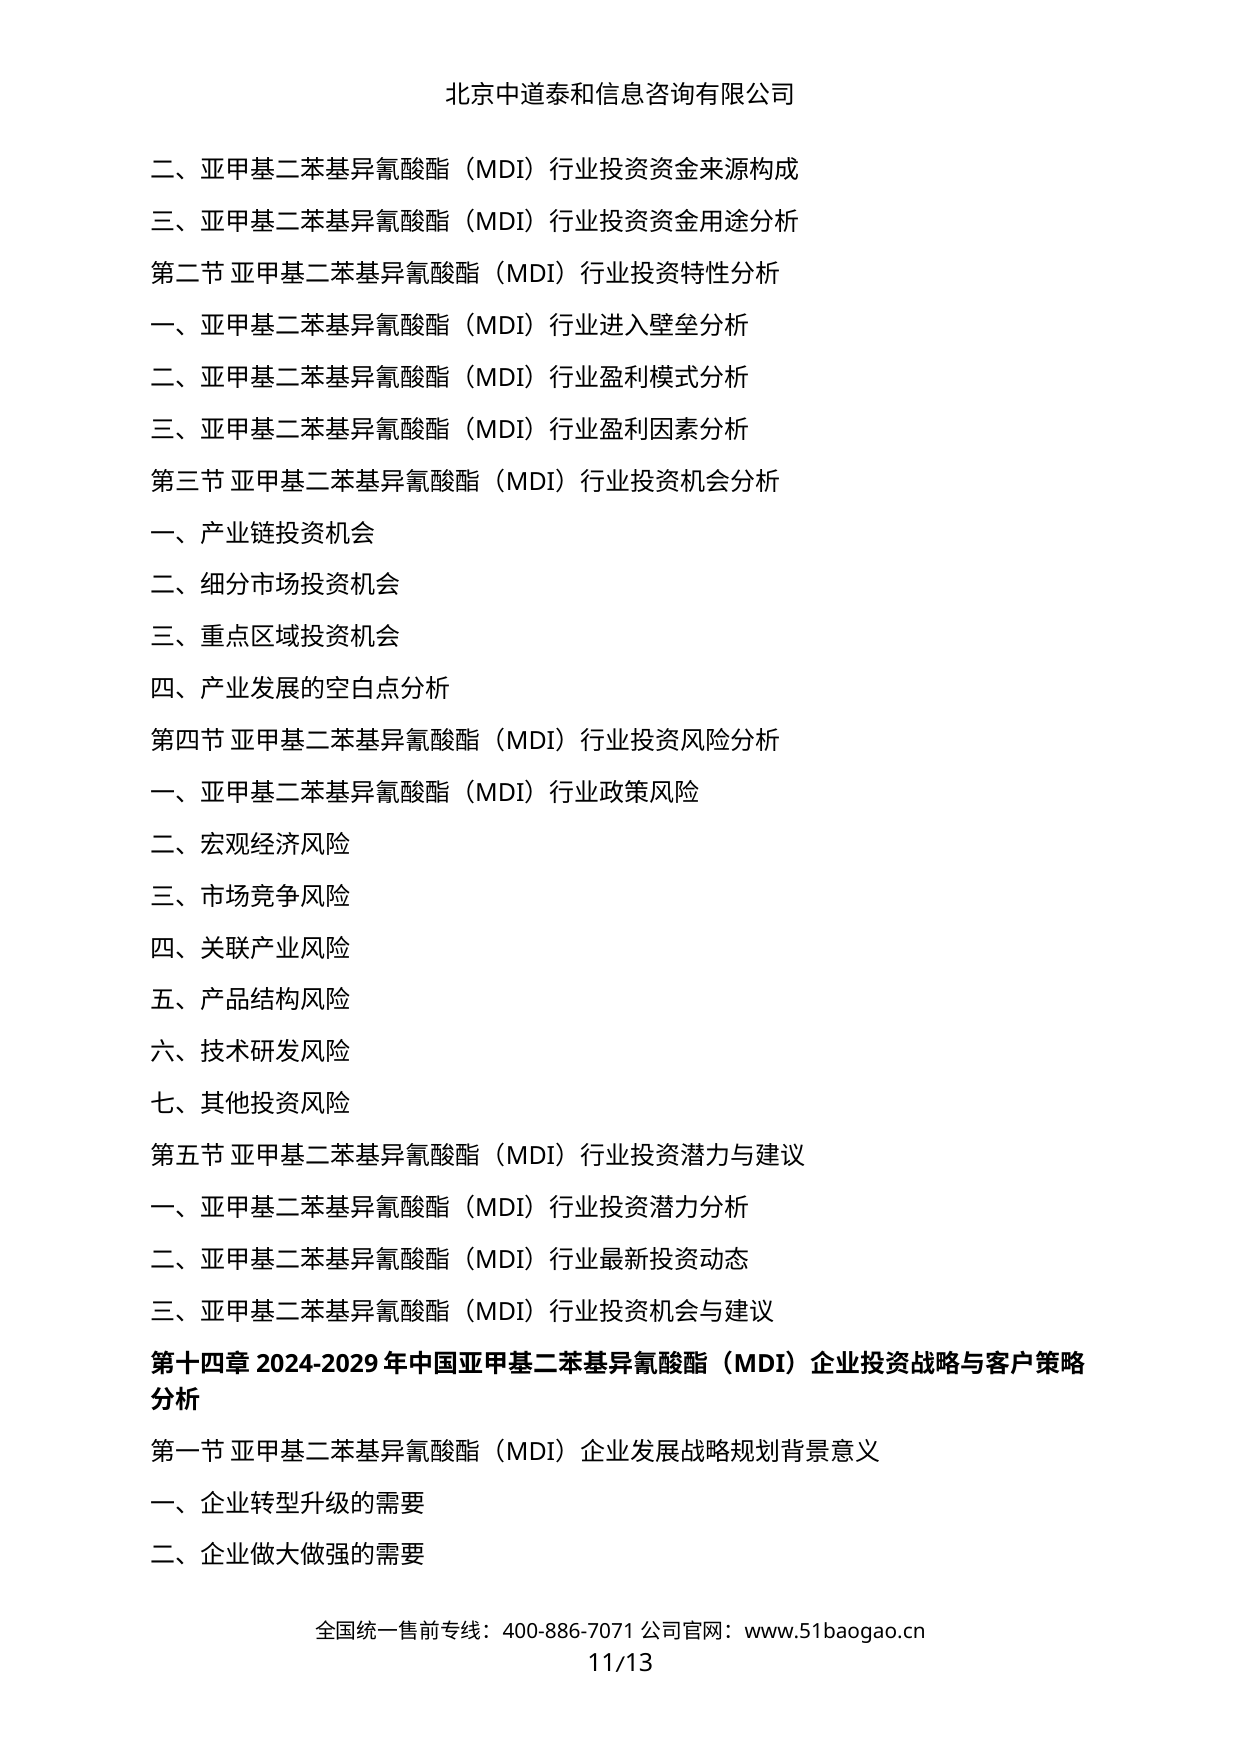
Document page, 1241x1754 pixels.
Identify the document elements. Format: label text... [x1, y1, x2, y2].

text 第二节 亚甲基二苯基异氰酸酯（MDI）行业投资特性分析 [150, 254, 1090, 290]
text 三、重点区域投资机会 [150, 617, 1090, 653]
text 三、亚甲基二苯基异氰酸酯（MDI）行业盈利因素分析 [150, 409, 1090, 446]
text 一、亚甲基二苯基异氰酸酯（MDI）行业政策风险 [150, 772, 1090, 809]
text 三、亚甲基二苯基异氰酸酯（MDI）行业投资机会与建议 [150, 1291, 1090, 1327]
text 三、市场竞争风险 [150, 876, 1090, 912]
text 第五节 亚甲基二苯基异氰酸酯（MDI）行业投资潜力与建议 [150, 1136, 1090, 1172]
text 四、关联产业风险 [150, 928, 1090, 964]
text 一、产业链投资机会 [150, 513, 1090, 549]
text 二、细分市场投资机会 [150, 565, 1090, 601]
text 一、亚甲基二苯基异氰酸酯（MDI）行业进入壁垒分析 [150, 306, 1090, 342]
text 五、产品结构风险 [150, 980, 1090, 1016]
text 二、亚甲基二苯基异氰酸酯（MDI）行业投资资金来源构成 [150, 150, 1090, 186]
text 第三节 亚甲基二苯基异氰酸酯（MDI）行业投资机会分析 [150, 461, 1090, 497]
text 七、其他投资风险 [150, 1084, 1090, 1120]
text 第十四章 2024-2029年中国亚甲基二苯基异氰酸酯（MDI）企业投资战略与客户策略分析 [150, 1343, 1090, 1416]
text 第四节 亚甲基二苯基异氰酸酯（MDI）行业投资风险分析 [150, 721, 1090, 757]
text 一、亚甲基二苯基异氰酸酯（MDI）行业投资潜力分析 [150, 1187, 1090, 1224]
text 二、亚甲基二苯基异氰酸酯（MDI）行业最新投资动态 [150, 1239, 1090, 1276]
text 二、宏观经济风险 [150, 824, 1090, 861]
text 第一节 亚甲基二苯基异氰酸酯（MDI）企业发展战略规划背景意义 [150, 1431, 1090, 1467]
text 四、产业发展的空白点分析 [150, 669, 1090, 705]
text 二、企业做大做强的需要 [150, 1535, 1090, 1571]
text 一、企业转型升级的需要 [150, 1483, 1090, 1519]
text 二、亚甲基二苯基异氰酸酯（MDI）行业盈利模式分析 [150, 357, 1090, 394]
text 六、技术研发风险 [150, 1032, 1090, 1068]
text 三、亚甲基二苯基异氰酸酯（MDI）行业投资资金用途分析 [150, 202, 1090, 238]
